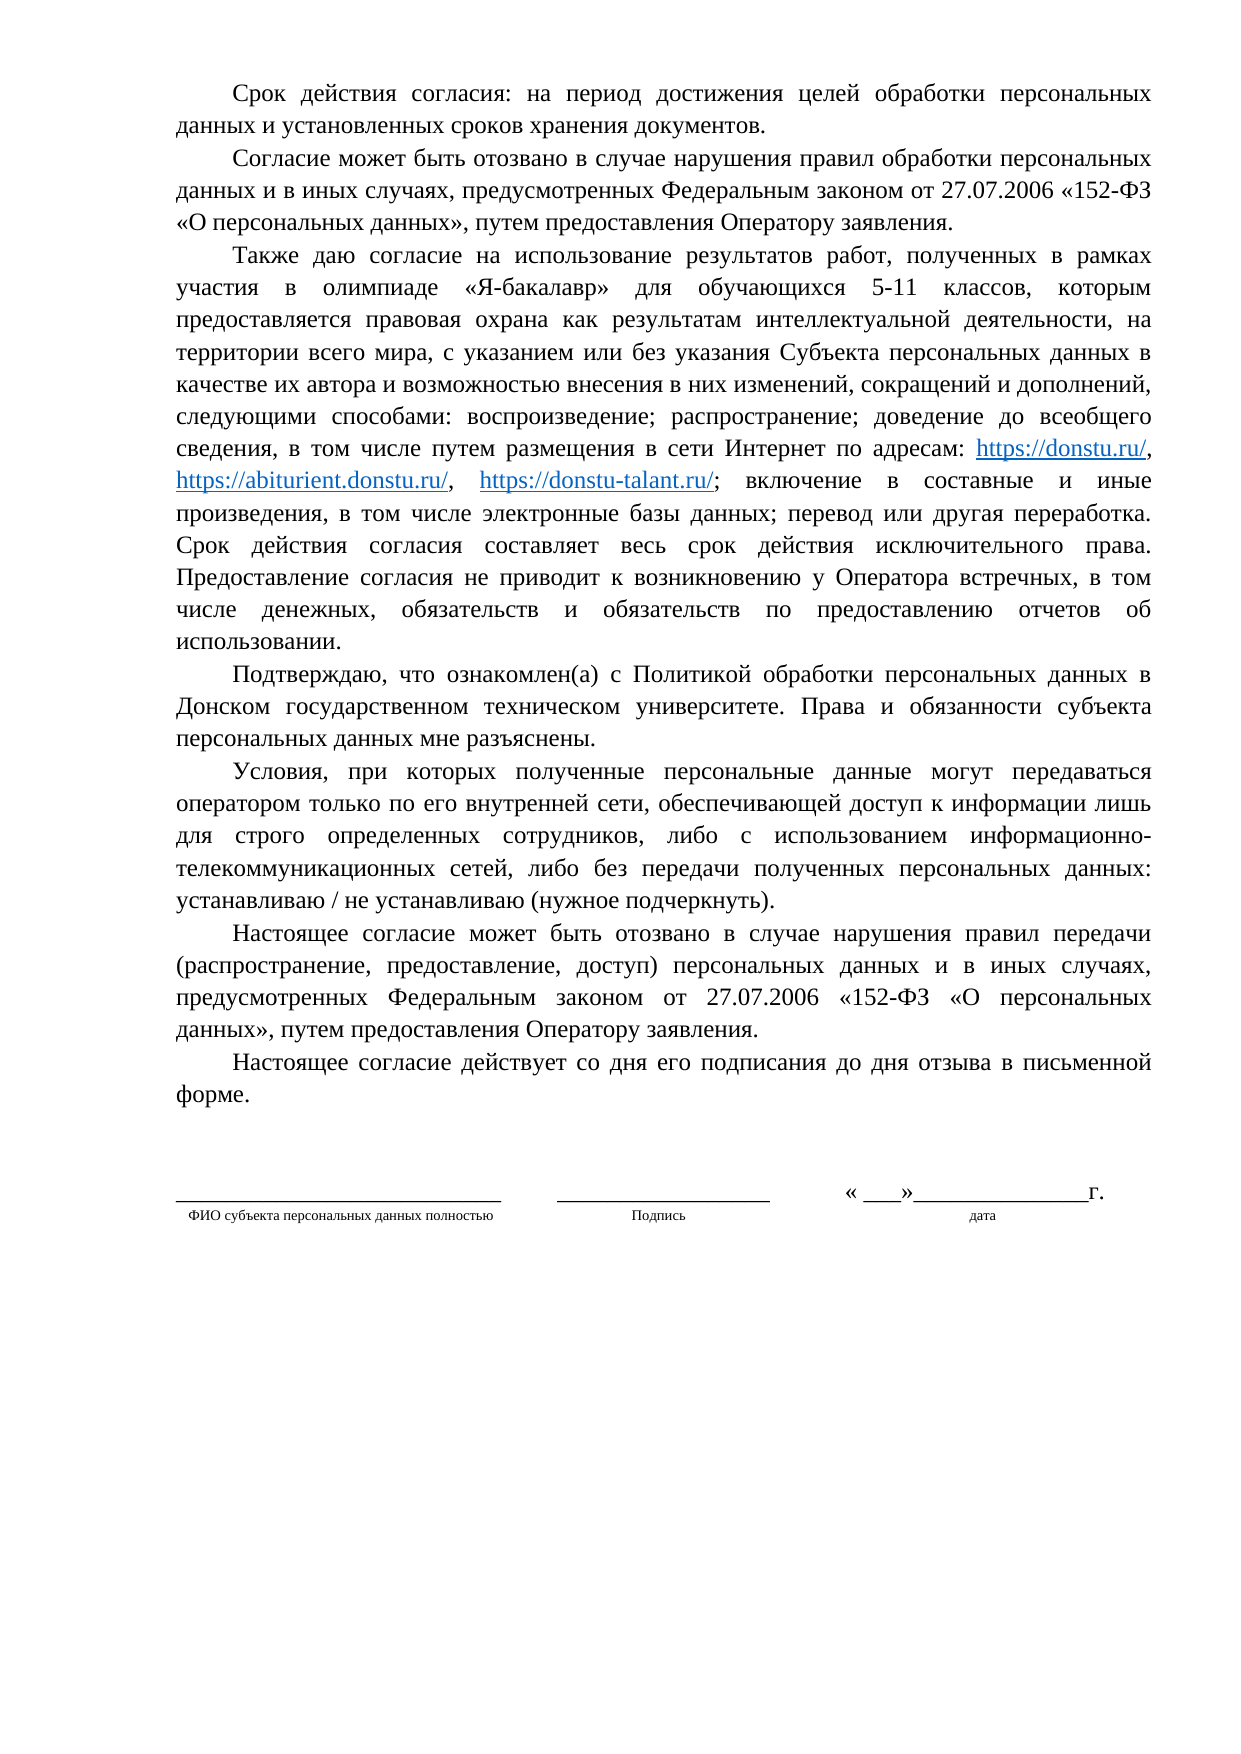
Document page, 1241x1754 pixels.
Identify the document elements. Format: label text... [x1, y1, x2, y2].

text Согласие может быть отозвано в случае нарушения правил обработки персональных данных и в иных случаях, предусмотренных Федеральным законом от 27.07.2006 «152-ФЗ «О персональных данных», путем предоставления Оператору заявления. [176, 143, 1152, 236]
text Настоящее согласие может быть отозвано в случае нарушения правил передачи (распространение, предоставление, доступ) персональных данных и в иных случаях, предусмотренных Федеральным законом от 27.07.2006 «152-ФЗ «О персональных данных», путем предоставления Оператору заявления. [176, 918, 1152, 1043]
text Условия, при которых полученные персональные данные могут передаваться оператором только по его внутренней сети, обеспечивающей доступ к информации лишь для строго определенных сотрудников, либо с использованием информационно-телекоммуникационных сетей, либо без передачи полученных персональных данных: устанавливаю / не устанавливаю (нужное подчеркнуть). [176, 756, 1152, 914]
text Срок действия согласия: на период достижения целей обработки персональных данных и установленных сроков хранения документов. [176, 78, 1152, 139]
text ФИО субъекта персональных данных полностью Подпись дата [177, 1209, 1001, 1224]
text Также даю согласие на использование результатов работ, полученных в рамках участия в олимпиаде «Я-бакалавр» для обучающихся 5-11 классов, которым предоставляется правовая охрана как результатам интеллектуальной деятельности, на территории всего мира, с указанием или без указания Субъекта персональных данных в качестве их автора и возможностью внесения в них изменений, сокращений и дополнений, следующими способами: воспроизведение; распространение; доведение до всеобщего сведения, в том числе путем размещения в сети Интернет по адресам: https://donstu.ru/, https://abiturient.donstu.ru/, https://donstu-talant.ru/; включение в составные и иные произведения, в том числе электронные базы данных; перевод или другая переработка. Срок действия согласия составляет весь срок действия исключительного права. Предоставление согласия не приводит к возникновению у Оператора встречных, в том числе денежных, обязательств и обязательств по предоставлению отчетов об использовании. [176, 240, 1152, 655]
text Подтверждаю, что ознакомлен(а) с Политикой обработки персональных данных в Донском государственном техническом университете. Права и обязанности субъекта персональных данных мне разъяснены. [176, 659, 1152, 752]
text Настоящее согласие действует со дня его подписания до дня отзыва в письменной форме. [176, 1047, 1152, 1108]
text __________________________ _________________ « ___»______________г. [176, 1176, 1152, 1205]
